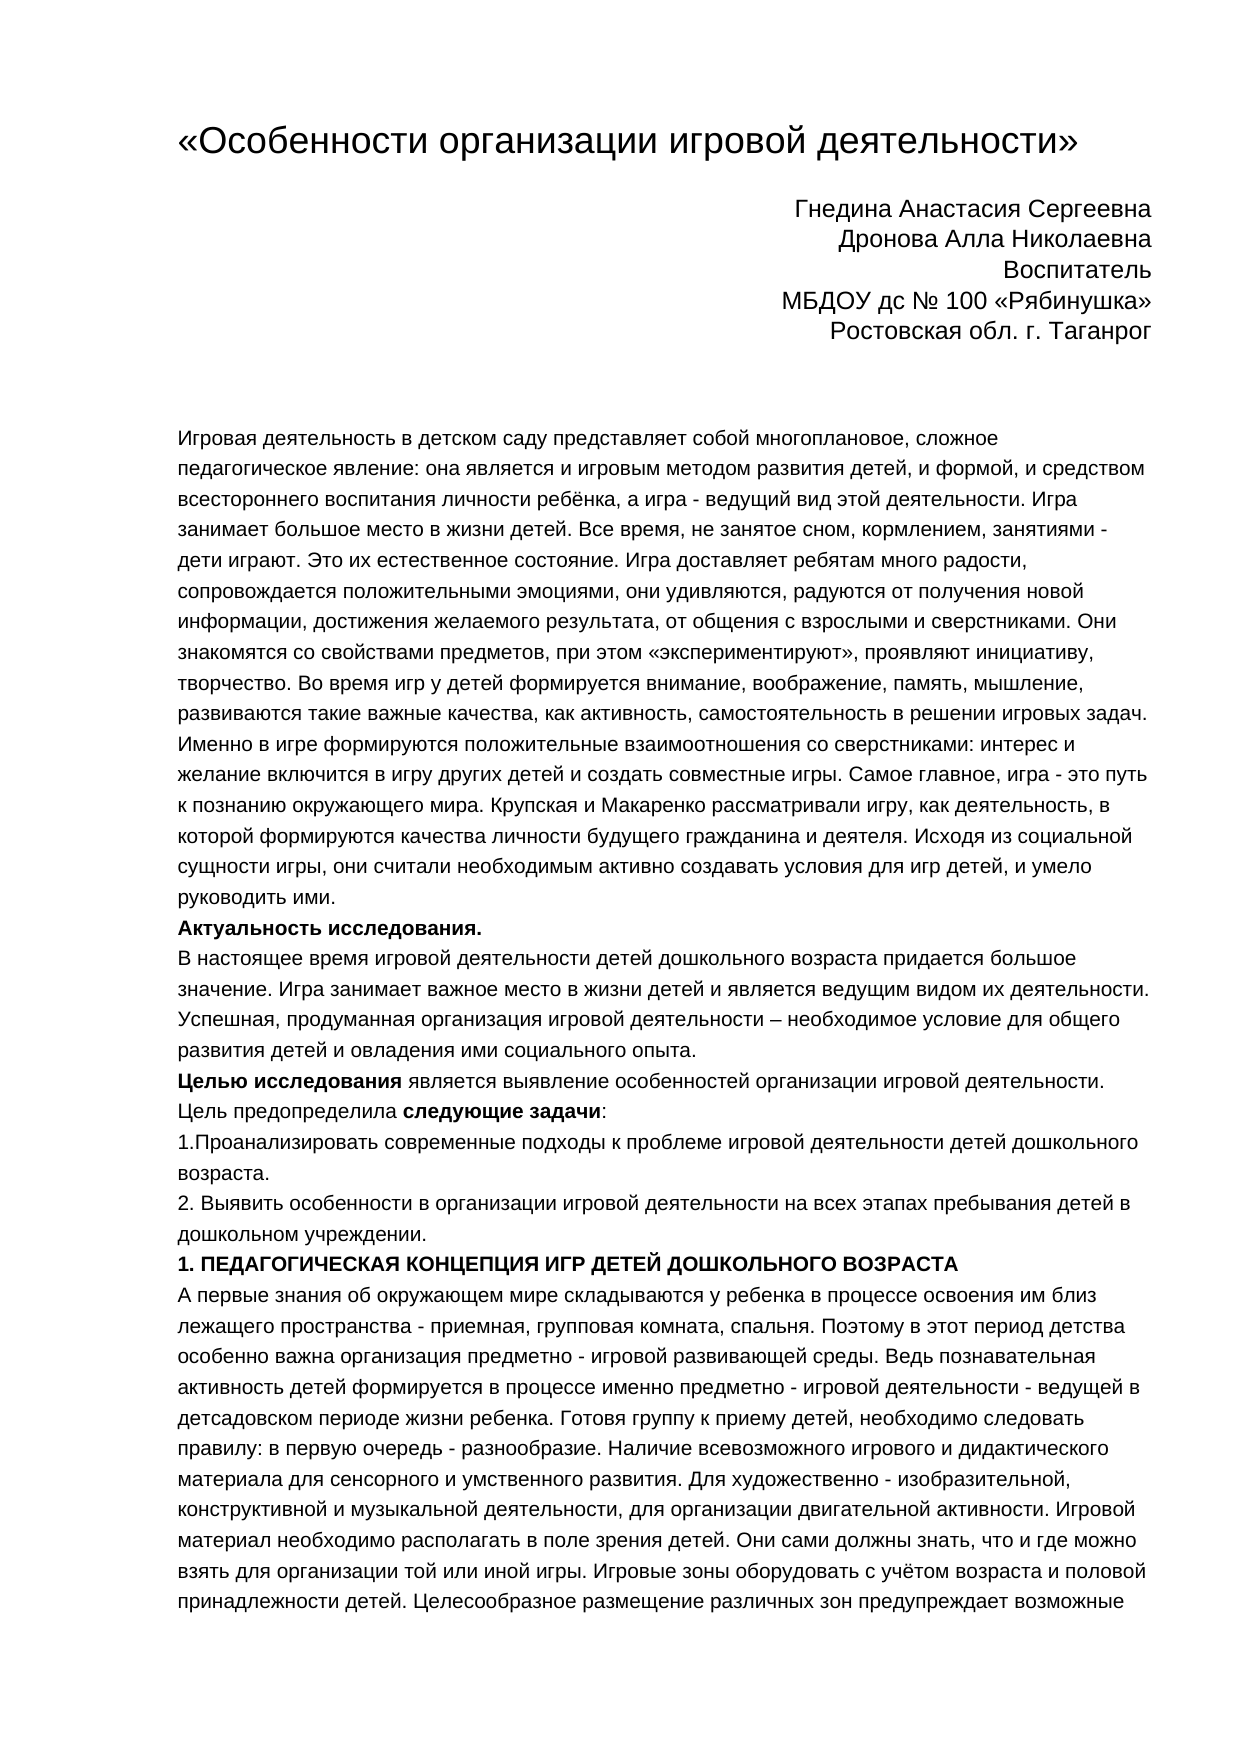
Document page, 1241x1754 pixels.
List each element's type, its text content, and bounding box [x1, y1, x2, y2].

text 1. ПЕДАГОГИЧЕСКАЯ КОНЦЕПЦИЯ ИГР ДЕТЕЙ ДОШКОЛЬНОГО ВОЗРАСТА [177, 1246, 1152, 1276]
text МБДОУ дс № 100 «Рябинушка» [177, 284, 1152, 314]
text Ростовская обл. г. Таганрог [177, 314, 1152, 345]
text Игровая деятельность в детском саду представляет собой многоплановое, сложное педагогическое явление: она является и игровым методом развития детей, и формой, и средством всестороннего воспитания личности ребёнка, а игра - ведущий вид этой деятельности. Игра занимает большое место в жизни детей. Все время, не занятое сном, кормлением, занятиями - дети играют. Это их естественное состояние. Игра доставляет ребятам много радости, сопровождается положительными эмоциями, они удивляются, радуются от получения новой информации, достижения желаемого результата, от общения с взрослыми и сверстниками. Они знакомятся со свойствами предметов, при этом «экспериментируют», проявляют инициативу, творчество. Во время игр у детей формируется внимание, воображение, память, мышление, развиваются такие важные качества, как активность, самостоятельность в решении игровых задач. Именно в игре формируются положительные взаимоотношения со сверстниками: интерес и желание включится в игру других детей и создать совместные игры. Самое главное, игра - это путь к познанию окружающего мира. Крупская и Макаренко рассматривали игру, как деятельность, в которой формируются качества личности будущего гражданина и деятеля. Исходя из социальной сущности игры, они считали необходимым активно создавать условия для игр детей, и умело руководить ими. [177, 419, 1152, 909]
text Актуальность исследования. [177, 909, 1152, 939]
text Цель предопределила следующие задачи: [177, 1092, 1152, 1123]
text Целью исследования является выявление особенностей организации игровой деятельности. [177, 1062, 1152, 1092]
text Гнедина Анастасия Сергеевна [177, 192, 1152, 222]
text Дронова Алла Николаевна [177, 222, 1152, 253]
text 2. Выявить особенности в организации игровой деятельности на всех этапах пребывания детей в дошкольном учреждении. [177, 1184, 1152, 1246]
text 1.Проанализировать современные подходы к проблеме игровой деятельности детей дошкольного возраста. [177, 1123, 1152, 1184]
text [177, 1276, 1152, 1613]
text «Особенности организации игровой деятельности» [177, 118, 1152, 161]
text В настоящее время игровой деятельности детей дошкольного возраста придается большое значение. Игра занимает важное место в жизни детей и является ведущим видом их деятельности. Успешная, продуманная организация игровой деятельности – необходимое условие для общего развития детей и овладения ими социального опыта. [177, 939, 1152, 1062]
text Воспитатель [177, 253, 1152, 284]
